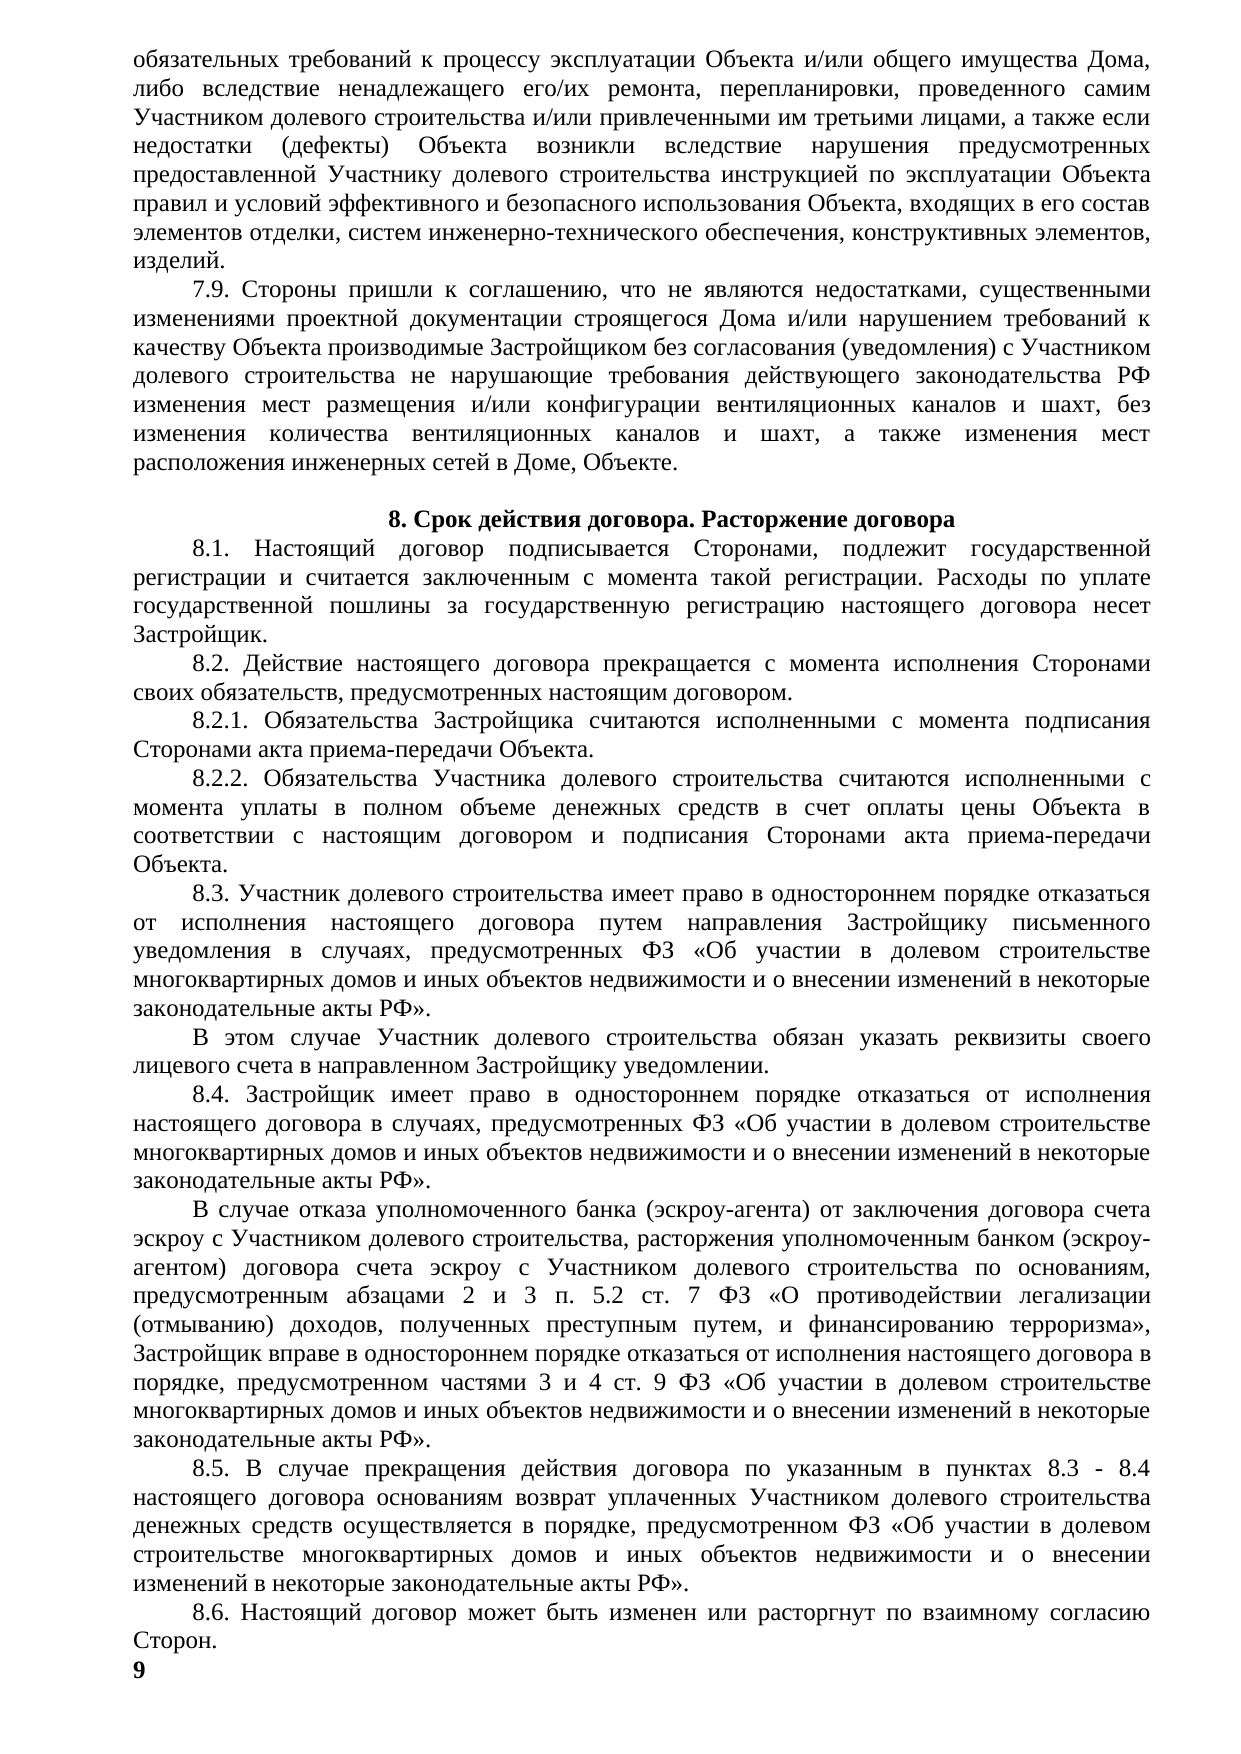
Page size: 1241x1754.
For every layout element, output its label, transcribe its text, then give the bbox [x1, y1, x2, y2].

text В случае отказа уполномоченного банка (эскроу-агента) от заключения договора счета эскроу с Участником долевого строительства, расторжения уполномоченным банком (эскроу-агентом) договора счета эскроу с Участником долевого строительства по основаниям, предусмотренным абзацами 2 и 3 п. 5.2 ст. 7 ФЗ «О противодействии легализации (отмыванию) доходов, полученных преступным путем, и финансированию терроризма», Застройщик вправе в одностороннем порядке отказаться от исполнения настоящего договора в порядке, предусмотренном частями 3 и 4 ст. 9 ФЗ «Об участии в долевом строительстве многоквартирных домов и иных объектов недвижимости и о внесении изменений в некоторые законодательные акты РФ». [133, 1194, 1152, 1453]
text 8.1. Настоящий договор подписывается Сторонами, подлежит государственной регистрации и считается заключенным с момента такой регистрации. Расходы по уплате государственной пошлины за государственную регистрацию настоящего договора несет Застройщик. [133, 533, 1152, 648]
text 8.2.2. Обязательства Участника долевого строительства считаются исполненными с момента уплаты в полном объеме денежных средств в счет оплаты цены Объекта в соответствии с настоящим договором и подписания Сторонами акта приема-передачи Объекта. [133, 763, 1152, 878]
text 8.3. Участник долевого строительства имеет право в одностороннем порядке отказаться от исполнения настоящего договора путем направления Застройщику письменного уведомления в случаях, предусмотренных ФЗ «Об участии в долевом строительстве многоквартирных домов и иных объектов недвижимости и о внесении изменений в некоторые законодательные акты РФ». [133, 878, 1152, 1022]
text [133, 44, 1152, 274]
text 8. Срок действия договора. Расторжение договора [133, 504, 1152, 533]
text 8.5. В случае прекращения действия договора по указанным в пунктах 8.3 - 8.4 настоящего договора основаниям возврат уплаченных Участником долевого строительства денежных средств осуществляется в порядке, предусмотренном ФЗ «Об участии в долевом строительстве многоквартирных домов и иных объектов недвижимости и о внесении изменений в некоторые законодательные акты РФ». [133, 1453, 1152, 1597]
text 8.6. Настоящий договор может быть изменен или расторгнут по взаимному согласию Сторон. [133, 1597, 1152, 1654]
text 8.4. Застройщик имеет право в одностороннем порядке отказаться от исполнения настоящего договора в случаях, предусмотренных ФЗ «Об участии в долевом строительстве многоквартирных домов и иных объектов недвижимости и о внесении изменений в некоторые законодательные акты РФ». [133, 1079, 1152, 1194]
text 8.2. Действие настоящего договора прекращается с момента исполнения Сторонами своих обязательств, предусмотренных настоящим договором. [133, 648, 1152, 706]
text 7.9. Стороны пришли к соглашению, что не являются недостатками, существенными изменениями проектной документации строящегося Дома и/или нарушением требований к качеству Объекта производимые Застройщиком без согласования (уведомления) с Участником долевого строительства не нарушающие требования действующего законодательства РФ изменения мест размещения и/или конфигурации вентиляционных каналов и шахт, без изменения количества вентиляционных каналов и шахт, а также изменения мест расположения инженерных сетей в Доме, Объекте. [133, 274, 1152, 476]
text В этом случае Участник долевого строительства обязан указать реквизиты своего лицевого счета в направленном Застройщику уведомлении. [133, 1022, 1152, 1079]
text 8.2.1. Обязательства Застройщика считаются исполненными с момента подписания Сторонами акта приема-передачи Объекта. [133, 706, 1152, 763]
